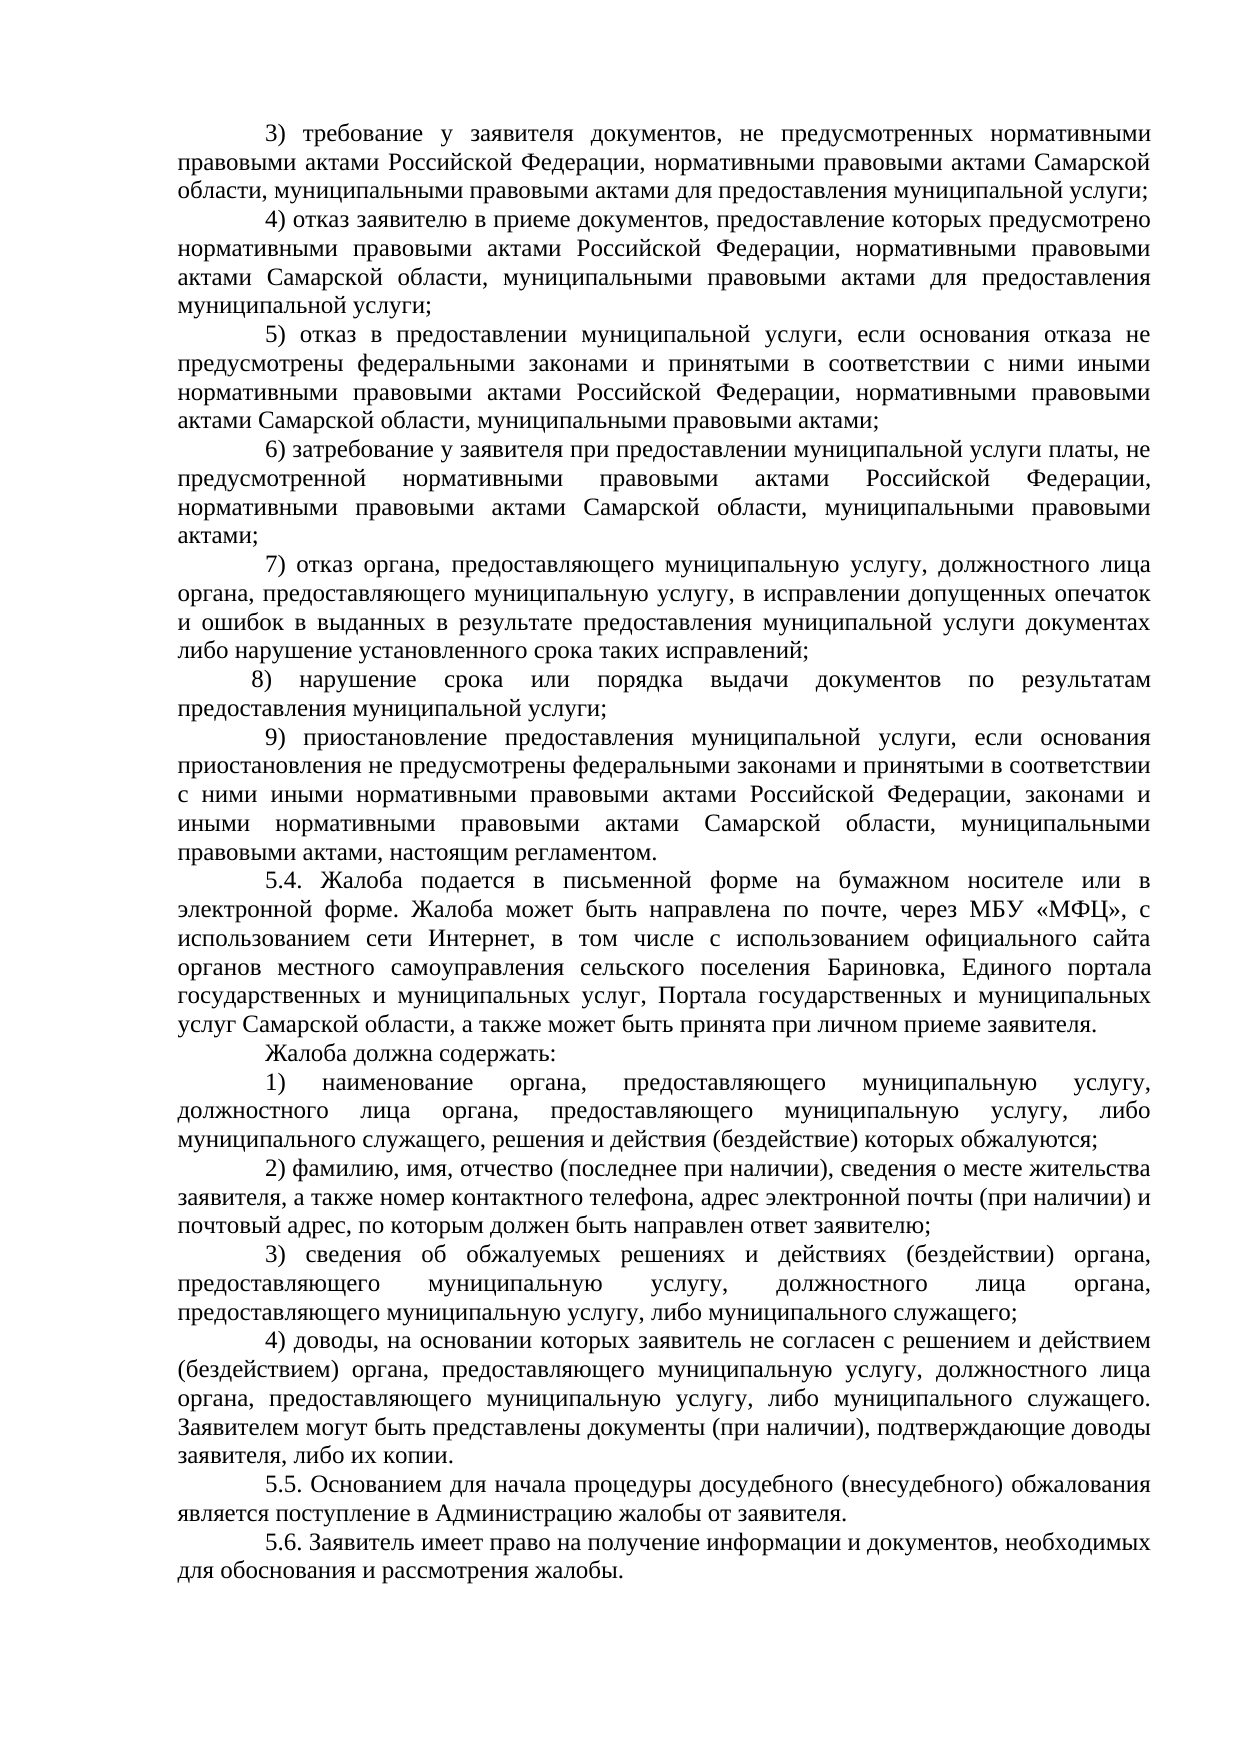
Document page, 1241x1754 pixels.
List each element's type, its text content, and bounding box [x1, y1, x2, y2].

text 3) требование у заявителя документов, не предусмотренных нормативными правовыми актами Российской Федерации, нормативными правовыми актами Самарской области, муниципальными правовыми актами для предоставления муниципальной услуги; [177, 118, 1152, 204]
text 5.4. Жалоба подается в письменной форме на бумажном носителе или в электронной форме. Жалоба может быть направлена по почте, через МБУ «МФЦ», с использованием сети Интернет, в том числе с использованием официального сайта органов местного самоуправления сельского поселения Бариновка, Единого портала государственных и муниципальных услуг, Портала государственных и муниципальных услуг Самарской области, а также может быть принята при личном приеме заявителя. [177, 866, 1152, 1038]
text 9) приостановление предоставления муниципальной услуги, если основания приостановления не предусмотрены федеральными законами и принятыми в соответствии с ними иными нормативными правовыми актами Российской Федерации, законами и иными нормативными правовыми актами Самарской области, муниципальными правовыми актами, настоящим регламентом. [177, 722, 1152, 866]
text 5.5. Основанием для начала процедуры досудебного (внесудебного) обжалования является поступление в Администрацию жалобы от заявителя. [177, 1469, 1152, 1527]
text 4) доводы, на основании которых заявитель не согласен с решением и действием (бездействием) органа, предоставляющего муниципальную услугу, должностного лица органа, предоставляющего муниципальную услугу, либо муниципального служащего. Заявителем могут быть представлены документы (при наличии), подтверждающие доводы заявителя, либо их копии. [177, 1326, 1152, 1469]
text Жалоба должна содержать: [177, 1038, 1152, 1067]
text 3) сведения об обжалуемых решениях и действиях (бездействии) органа, предоставляющего муниципальную услугу, должностного лица органа, предоставляющего муниципальную услугу, либо муниципального служащего; [177, 1239, 1152, 1326]
text 1) наименование органа, предоставляющего муниципальную услугу, должностного лица органа, предоставляющего муниципальную услугу, либо муниципального служащего, решения и действия (бездействие) которых обжалуются; [177, 1067, 1152, 1153]
text 8) нарушение срока или порядка выдачи документов по результатам предоставления муниципальной услуги; [177, 664, 1152, 722]
text 5.6. Заявитель имеет право на получение информации и документов, необходимых для обоснования и рассмотрения жалобы. [177, 1527, 1152, 1584]
text 2) фамилию, имя, отчество (последнее при наличии), сведения о месте жительства заявителя, а также номер контактного телефона, адрес электронной почты (при наличии) и почтовый адрес, по которым должен быть направлен ответ заявителю; [177, 1153, 1152, 1239]
text 5) отказ в предоставлении муниципальной услуги, если основания отказа не предусмотрены федеральными законами и принятыми в соответствии с ними иными нормативными правовыми актами Российской Федерации, нормативными правовыми актами Самарской области, муниципальными правовыми актами; [177, 319, 1152, 434]
text 6) затребование у заявителя при предоставлении муниципальной услуги платы, не предусмотренной нормативными правовыми актами Российской Федерации, нормативными правовыми актами Самарской области, муниципальными правовыми актами; [177, 434, 1152, 549]
text 4) отказ заявителю в приеме документов, предоставление которых предусмотрено нормативными правовыми актами Российской Федерации, нормативными правовыми актами Самарской области, муниципальными правовыми актами для предоставления муниципальной услуги; [177, 204, 1152, 319]
text 7) отказ органа, предоставляющего муниципальную услугу, должностного лица органа, предоставляющего муниципальную услугу, в исправлении допущенных опечаток и ошибок в выданных в результате предоставления муниципальной услуги документах либо нарушение установленного срока таких исправлений; [177, 549, 1152, 664]
